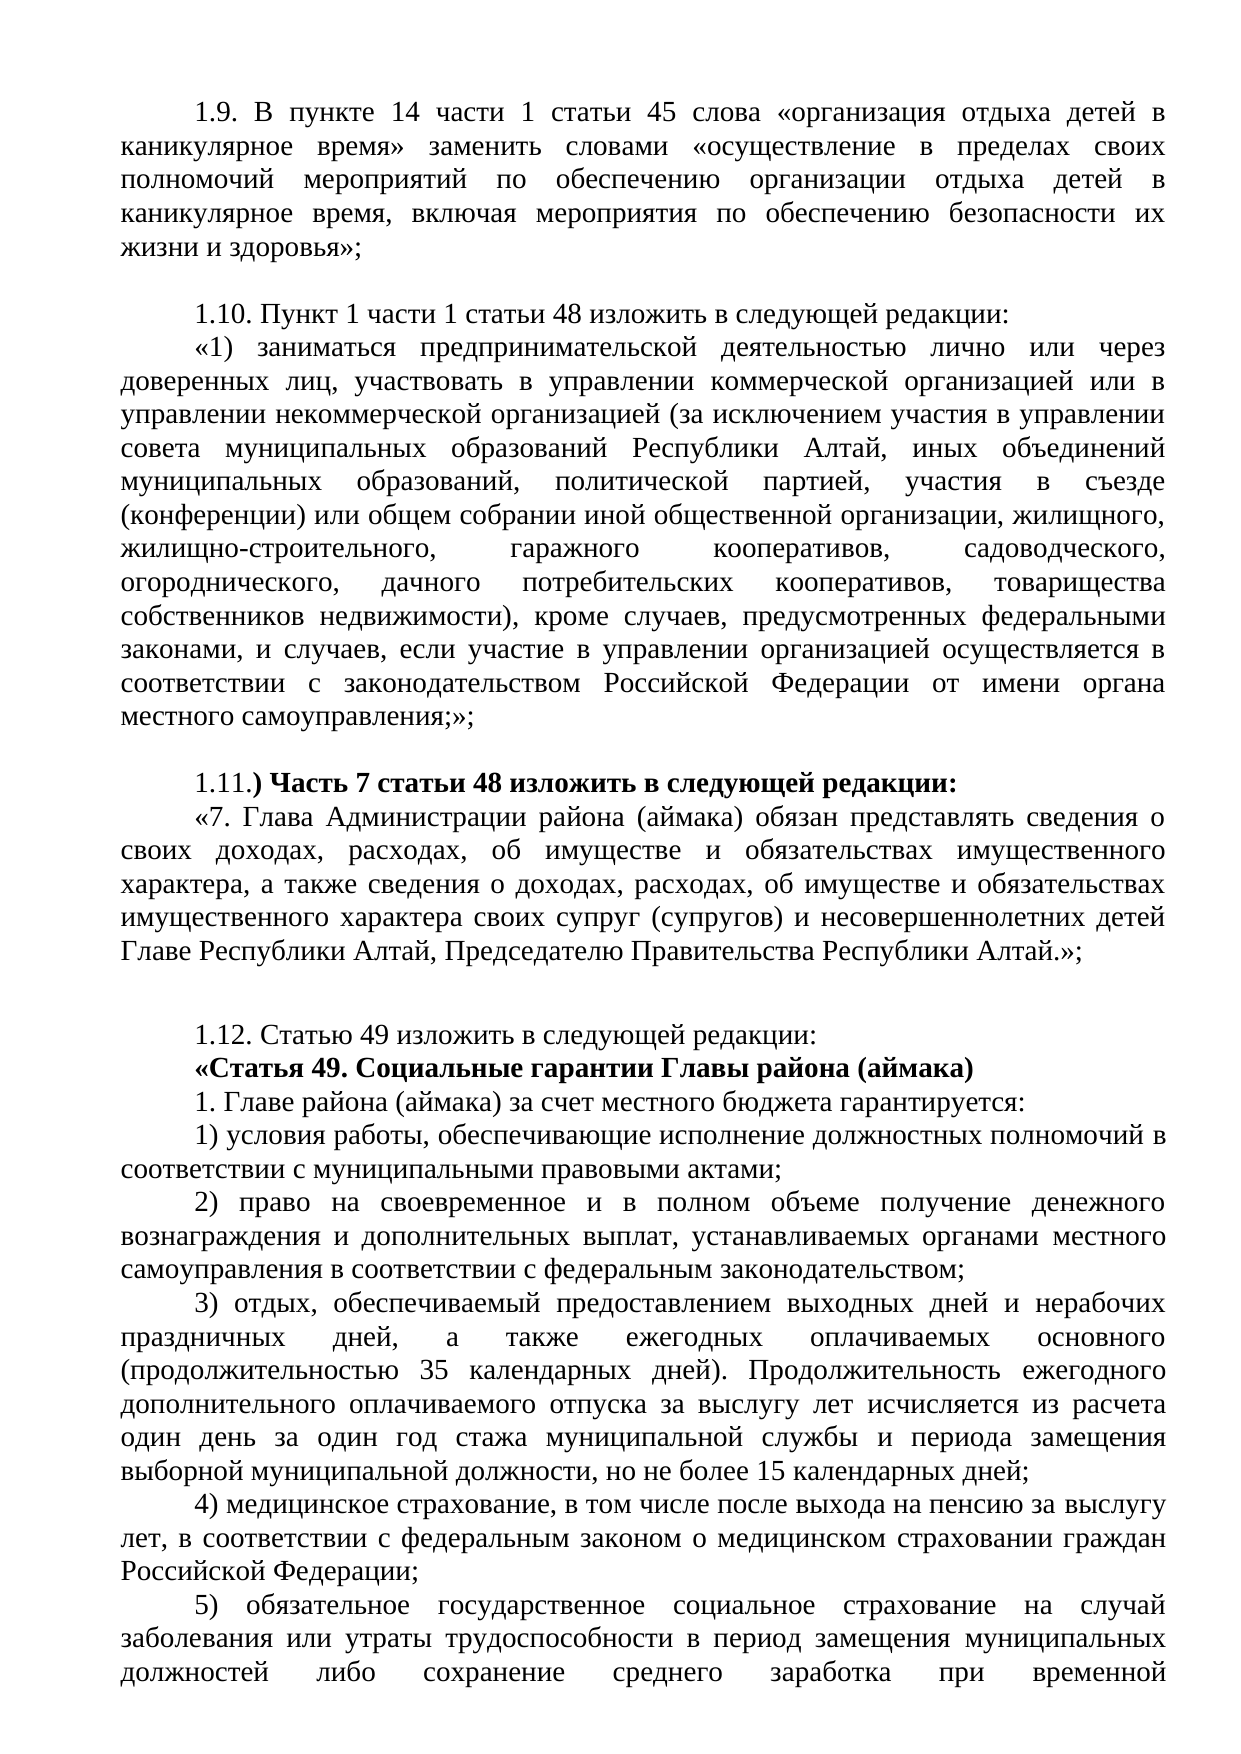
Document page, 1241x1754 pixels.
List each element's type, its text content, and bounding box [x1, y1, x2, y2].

text «Статья 49. Социальные гарантии Главы района (аймака) [194, 1050, 1166, 1084]
text 1.10. Пункт 1 части 1 статьи 48 изложить в следующей редакции: [120, 296, 1166, 329]
text «7. Глава Администрации района (аймака) обязан представлять сведения о своих доходах, расходах, об имуществе и обязательствах имущественного характера, а также сведения о доходах, расходах, об имуществе и обязательствах имущественного характера своих супруг (супругов) и несовершеннолетних детей Главе Республики Алтай, Председателю Правительства Республики Алтай.»; [120, 799, 1166, 967]
text «1) заниматься предпринимательской деятельностью лично или через доверенных лиц, участвовать в управлении коммерческой организацией или в управлении некоммерческой организацией (за исключением участия в управлении совета муниципальных образований Республики Алтай, иных объединений муниципальных образований, политической партией, участия в съезде (конференции) или общем собрании иной общественной организации, жилищного, жилищно-строительного, гаражного кооперативов, садоводческого, огороднического, дачного потребительских кооперативов, товарищества собственников недвижимости), кроме случаев, предусмотренных федеральными законами, и случаев, если участие в управлении организацией осуществляется в соответствии с законодательством Российской Федерации от имени органа местного самоуправления;»; [120, 329, 1166, 732]
text 1.11.) Часть 7 статьи 48 изложить в следующей редакции: [120, 765, 1166, 799]
text 2) право на своевременное и в полном объеме получение денежного вознаграждения и дополнительных выплат, устанавливаемых органами местного самоуправления в соответствии с федеральным законодательством; [120, 1184, 1166, 1285]
text 1. Главе района (аймака) за счет местного бюджета гарантируется: [194, 1084, 1166, 1117]
text 1.9. В пункте 14 части 1 статьи 45 слова «организация отдыха детей в каникулярное время» заменить словами «осуществление в пределах своих полномочий мероприятий по обеспечению организации отдыха детей в каникулярное время, включая мероприятия по обеспечению безопасности их жизни и здоровья»; [120, 94, 1166, 262]
text 1.12. Статью 49 изложить в следующей редакции: [194, 1017, 1166, 1050]
text 4) медицинское страхование, в том числе после выхода на пенсию за выслугу лет, в соответствии с федеральным законом о медицинском страховании граждан Российской Федерации; [120, 1486, 1166, 1587]
text 3) отдых, обеспечиваемый предоставлением выходных дней и нерабочих праздничных дней, а также ежегодных оплачиваемых основного (продолжительностью 35 календарных дней). Продолжительность ежегодного дополнительного оплачиваемого отпуска за выслугу лет исчисляется из расчета один день за один год стажа муниципальной службы и периода замещения выборной муниципальной должности, но не более 15 календарных дней; [120, 1285, 1166, 1486]
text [120, 1587, 1166, 1688]
text 1) условия работы, обеспечивающие исполнение должностных полномочий в соответствии с муниципальными правовыми актами; [120, 1117, 1166, 1184]
